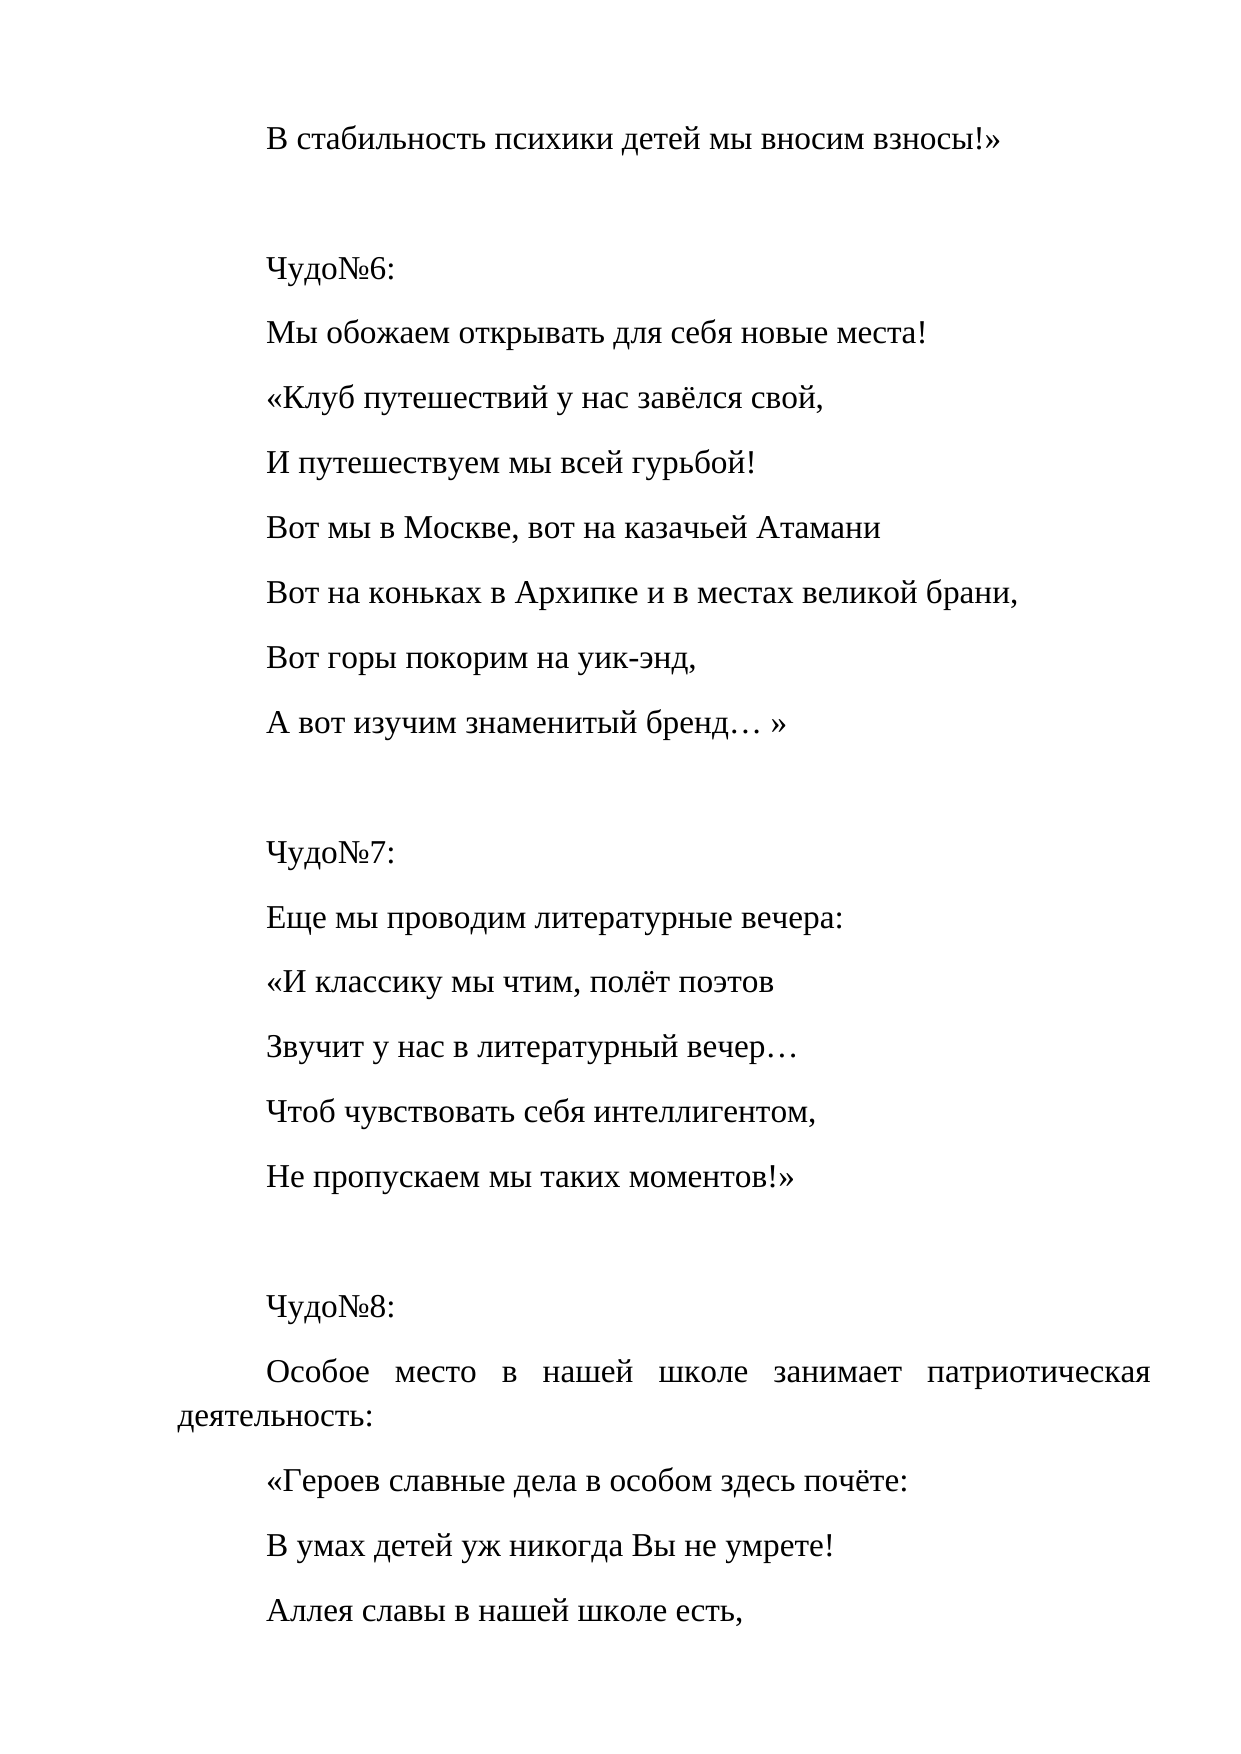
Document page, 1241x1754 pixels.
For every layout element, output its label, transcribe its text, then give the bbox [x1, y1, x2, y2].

text Чтоб чувствовать себя интеллигентом, [177, 1092, 1152, 1130]
text Вот на коньках в Архипке и в местах великой брани, [177, 572, 1152, 611]
text Особое место в нашей школе занимает патриотическая деятельность: [177, 1351, 1152, 1433]
text Не пропускаем мы таких моментов!» [177, 1156, 1152, 1195]
text Мы обожаем открывать для себя новые места! [177, 313, 1152, 351]
text Вот мы в Москве, вот на казачьей Атамани [177, 507, 1152, 546]
text А вот изучим знаменитый бренд… » [177, 702, 1152, 741]
text В стабильность психики детей мы вносим взносы!» [177, 118, 1152, 156]
text «И классику мы чтим, полёт поэтов [177, 962, 1152, 1000]
text «Героев славные дела в особом здесь почёте: [177, 1460, 1152, 1498]
text И путешествуем мы всей гурьбой! [177, 443, 1152, 481]
text Звучит у нас в литературный вечер… [177, 1027, 1152, 1065]
text Чудо№6: [177, 248, 1152, 286]
text Аллея славы в нашей школе есть, [177, 1590, 1152, 1628]
text Вот горы покорим на уик-энд, [177, 637, 1152, 676]
text Чудо№7: [177, 832, 1152, 870]
text Чудо№8: [177, 1286, 1152, 1324]
text «Клуб путешествий у нас завёлся свой, [177, 378, 1152, 416]
text Еще мы проводим литературные вечера: [177, 897, 1152, 935]
text В умах детей уж никогда Вы не умрете! [177, 1525, 1152, 1563]
